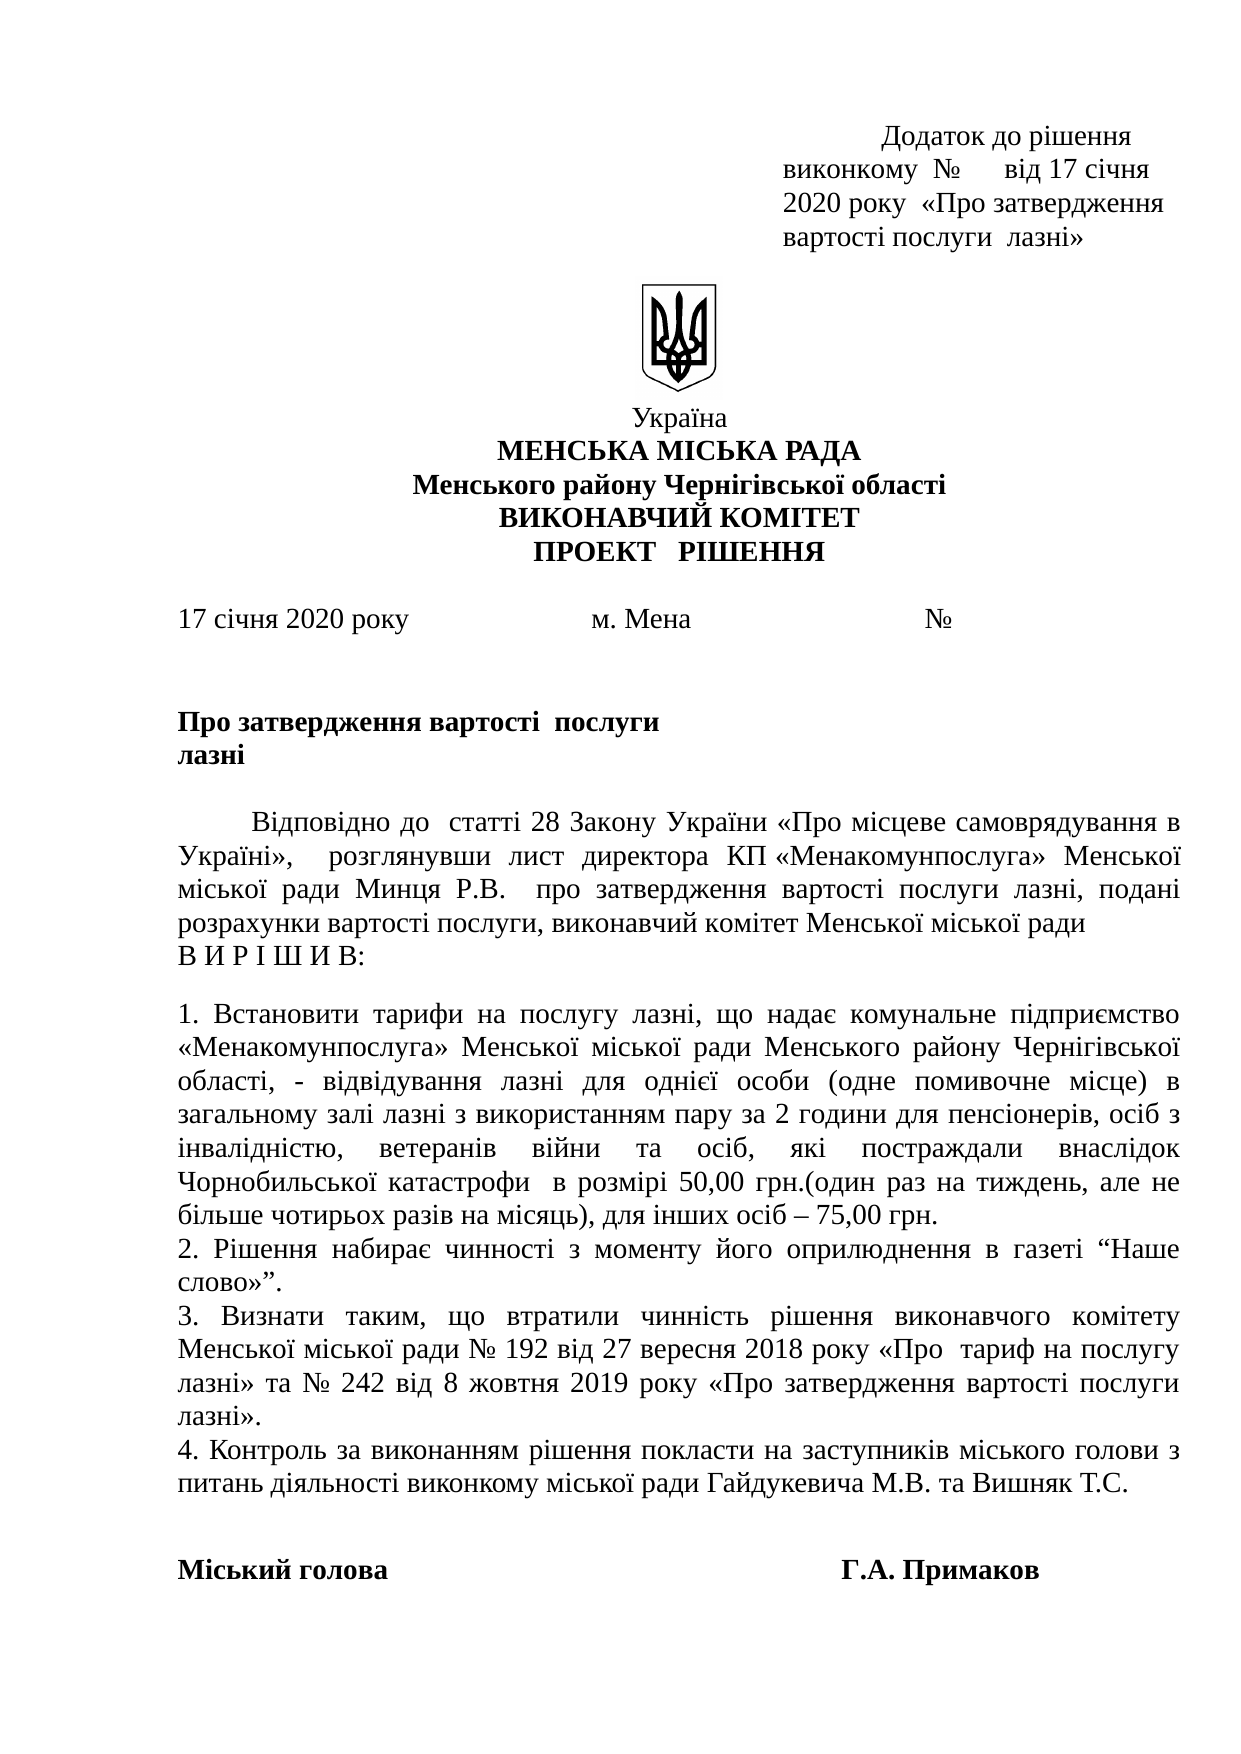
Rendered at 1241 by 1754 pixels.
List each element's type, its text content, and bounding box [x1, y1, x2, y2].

text Відповідно до статті 28 Закону України «Про місцеве самоврядування в Україні», розглянувши лист директора КП «Менакомунпослуга» Менської міської ради Минця Р.В. про затвердження вартості послуги лазні, подані розрахунки вартості послуги, виконавчий комітет Менської міської ради [177, 804, 1181, 938]
text 2. Рішення набирає чинності з моменту його оприлюднення в газеті “Наше слово»”. [177, 1231, 1181, 1298]
text Україна [177, 400, 1181, 433]
text 1. Встановити тарифи на послугу лазні, що надає комунальне підприємство «Менакомунпослуга» Менської міської ради Менського району Чернігівської області, - відвідування лазні для однієї особи (одне помивочне місце) в загальному залі лазні з використанням пару за 2 години для пенсіонерів, осіб з інвалідністю, ветеранів війни та осіб, які постраждали внаслідок Чорнобильської катастрофи в розмірі 50,00 грн.(один раз на тиждень, але не більше чотирьох разів на місяць), для інших осіб – 75,00 грн. [177, 996, 1181, 1231]
text ВИКОНАВЧИЙ КОМІТЕТ [177, 500, 1181, 534]
text 17 січня 2020 року м. Мена № [177, 601, 1181, 634]
text В И Р І Ш И В: [177, 938, 1181, 972]
text 4. Контроль за виконанням рішення покласти на заступників міського голови з питань діяльності виконкому міської ради Гайдукевича М.В. та Вишняк Т.С. [177, 1432, 1181, 1499]
text Менського району Чернігівської області [177, 467, 1181, 500]
text Додаток до рішення виконкому № від 17 січня 2020 року «Про затвердження вартості послуги лазні» [783, 118, 1181, 252]
text 3. Визнати таким, що втратили чинність рішення виконавчого комітету Менської міської ради № 192 від 27 вересня 2018 року «Про тариф на послугу лазні» та № 242 від 8 жовтня 2019 року «Про затвердження вартості послуги лазні». [177, 1298, 1181, 1432]
text Міський голова Г.А. Примаков [177, 1552, 1181, 1586]
text Про затвердження вартості послуги лазні [177, 704, 694, 771]
text ПРОЕКТ РІШЕННЯ [177, 534, 1181, 567]
text МЕНСЬКА МІСЬКА РАДА [177, 433, 1181, 467]
